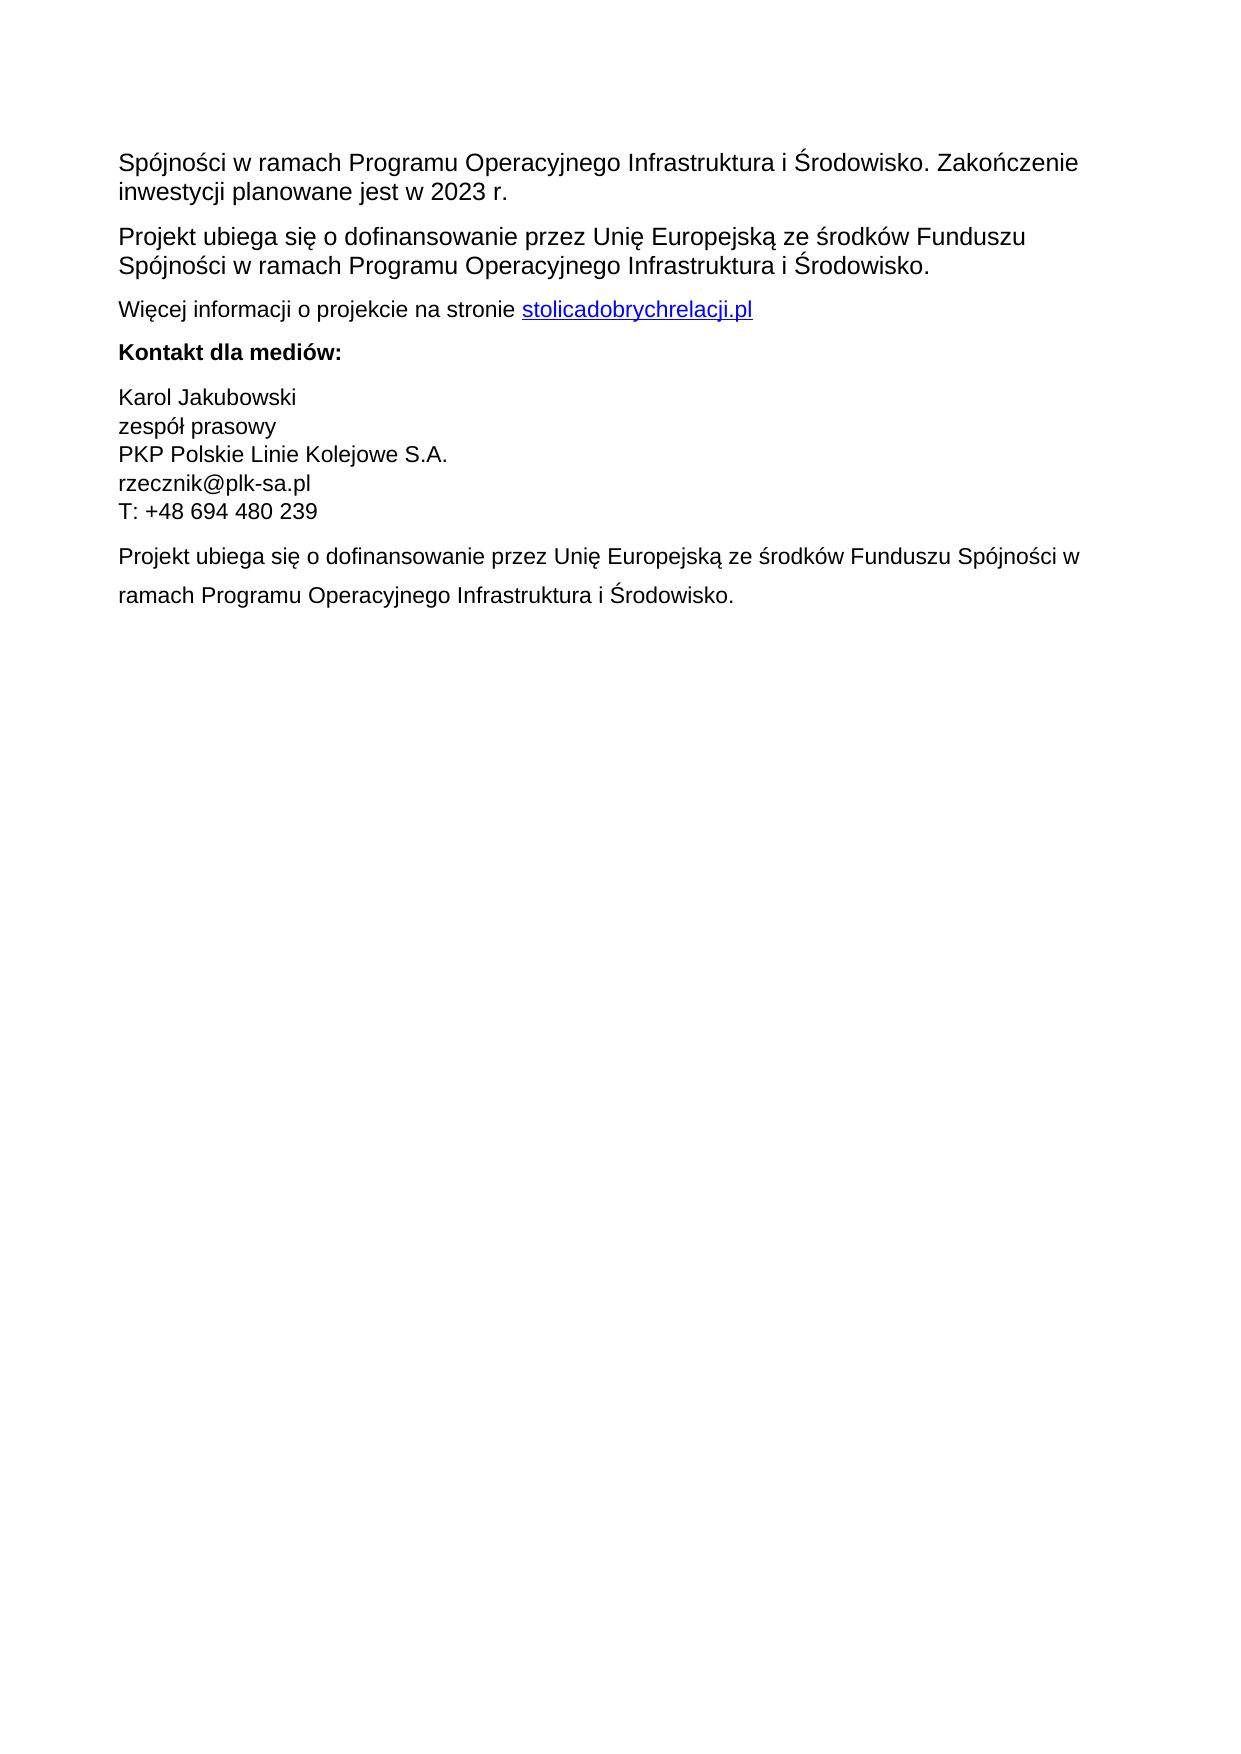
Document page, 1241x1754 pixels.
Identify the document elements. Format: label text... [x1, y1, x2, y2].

text Kontakt dla mediów: [118, 339, 1122, 365]
text Więcej informacji o projekcie na stronie stolicadobrychrelacji.pl [118, 296, 1122, 322]
text Projekt ubiega się o dofinansowanie przez Unię Europejską ze środków Funduszu Spójności w ramach Programu Operacyjnego Infrastruktura i Środowisko. [118, 222, 1122, 279]
text Projekt ubiega się o dofinansowanie przez Unię Europejską ze środków Funduszu Spójności w ramach Programu Operacyjnego Infrastruktura i Środowisko. [118, 543, 1122, 609]
text Karol Jakubowski zespół prasowy PKP Polskie Linie Kolejowe S.A. rzecznik@plk-sa.pl T: +48 694 480 239 [118, 384, 1122, 524]
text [118, 148, 1122, 205]
